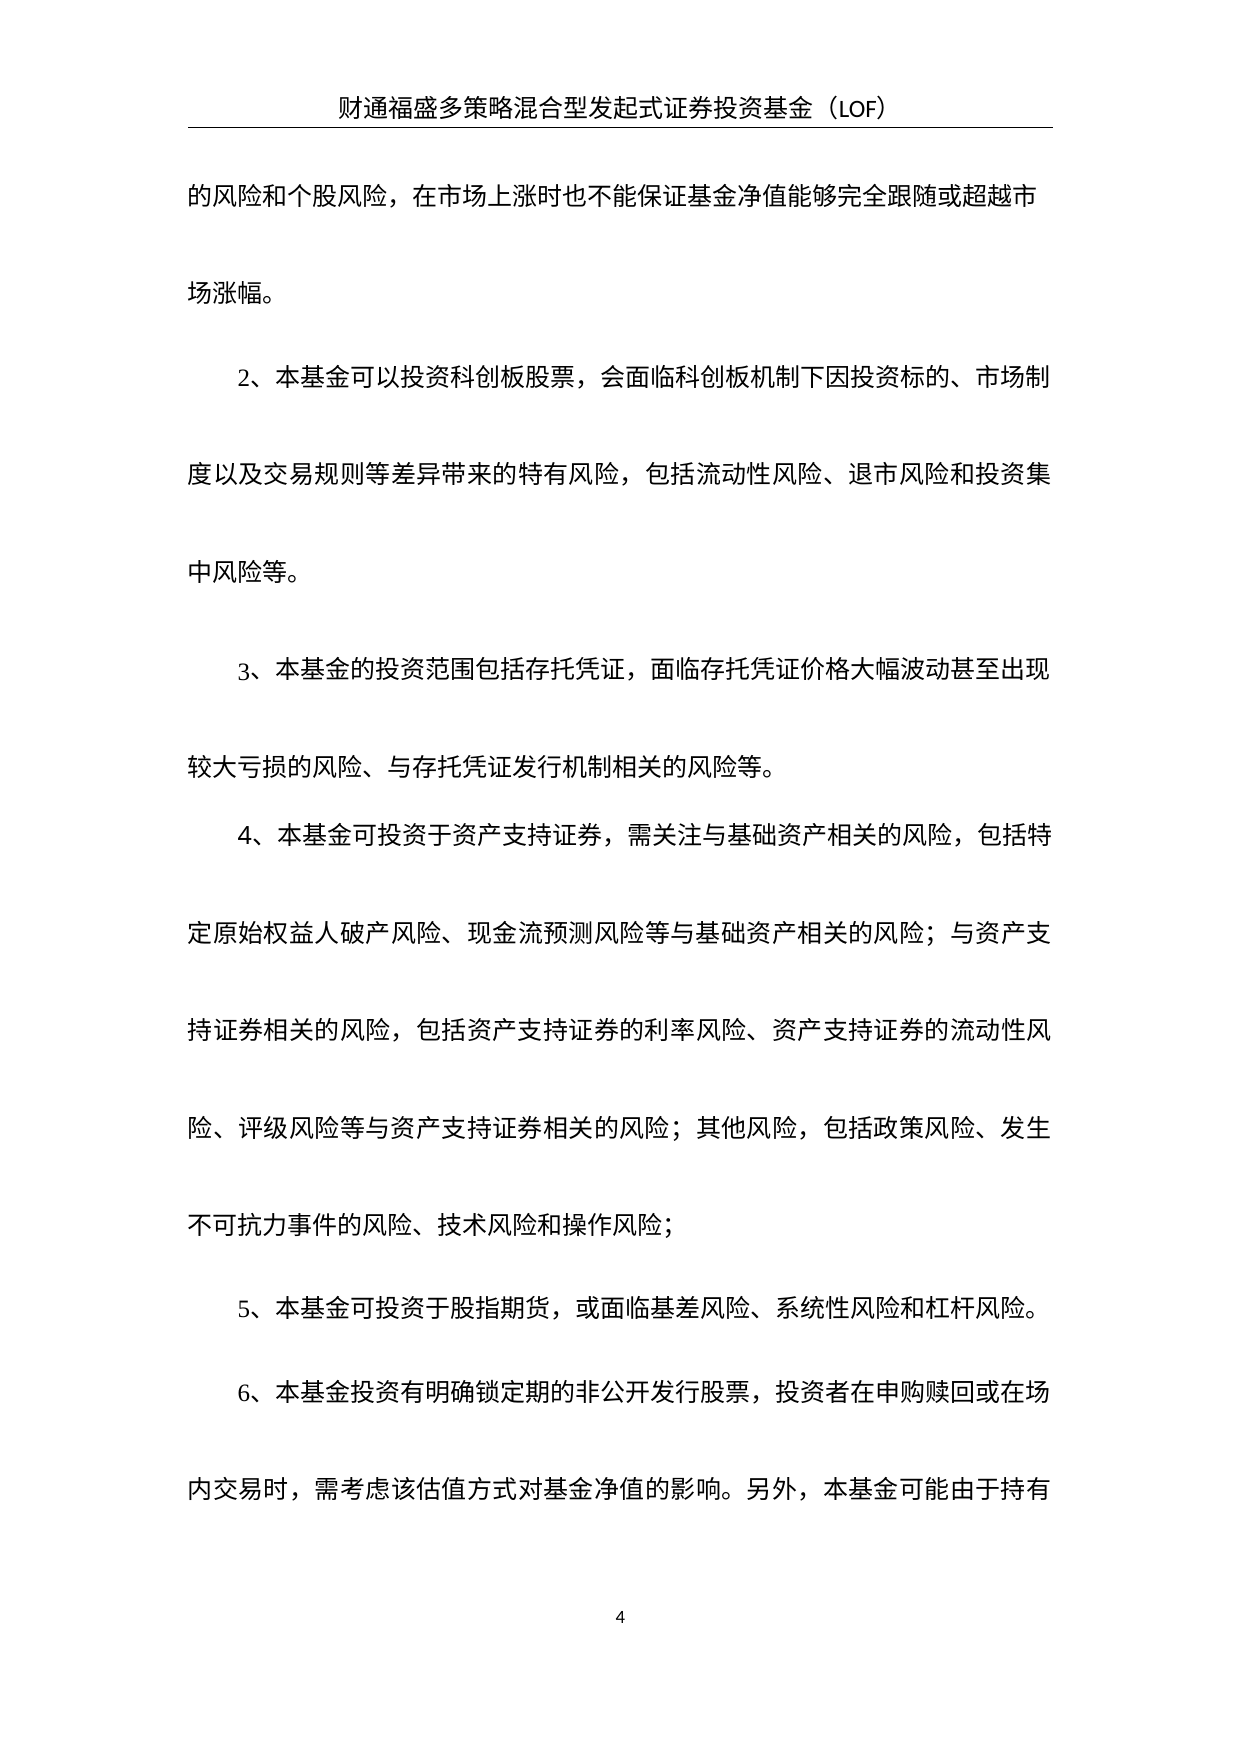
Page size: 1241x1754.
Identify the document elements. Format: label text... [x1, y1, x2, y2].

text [187, 162, 1053, 324]
text 4、本基金可投资于资产支持证券，需关注与基础资产相关的风险，包括特定原始权益人破产风险、现金流预测风险等与基础资产相关的风险；与资产支持证券相关的风险，包括资产支持证券的利率风险、资产支持证券的流动性风险、评级风险等与资产支持证券相关的风险；其他风险，包括政策风险、发生不可抗力事件的风险、技术风险和操作风险； [187, 801, 1053, 1256]
text 5、本基金可投资于股指期货，或面临基差风险、系统性风险和杠杆风险。 [187, 1274, 1053, 1339]
text 2、本基金可以投资科创板股票，会面临科创板机制下因投资标的、市场制度以及交易规则等差异带来的特有风险，包括流动性风险、退市风险和投资集中风险等。 [187, 343, 1053, 603]
text 3、本基金的投资范围包括存托凭证，面临存托凭证价格大幅波动甚至出现较大亏损的风险、与存托凭证发行机制相关的风险等。 [187, 621, 1053, 783]
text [187, 1358, 1053, 1520]
